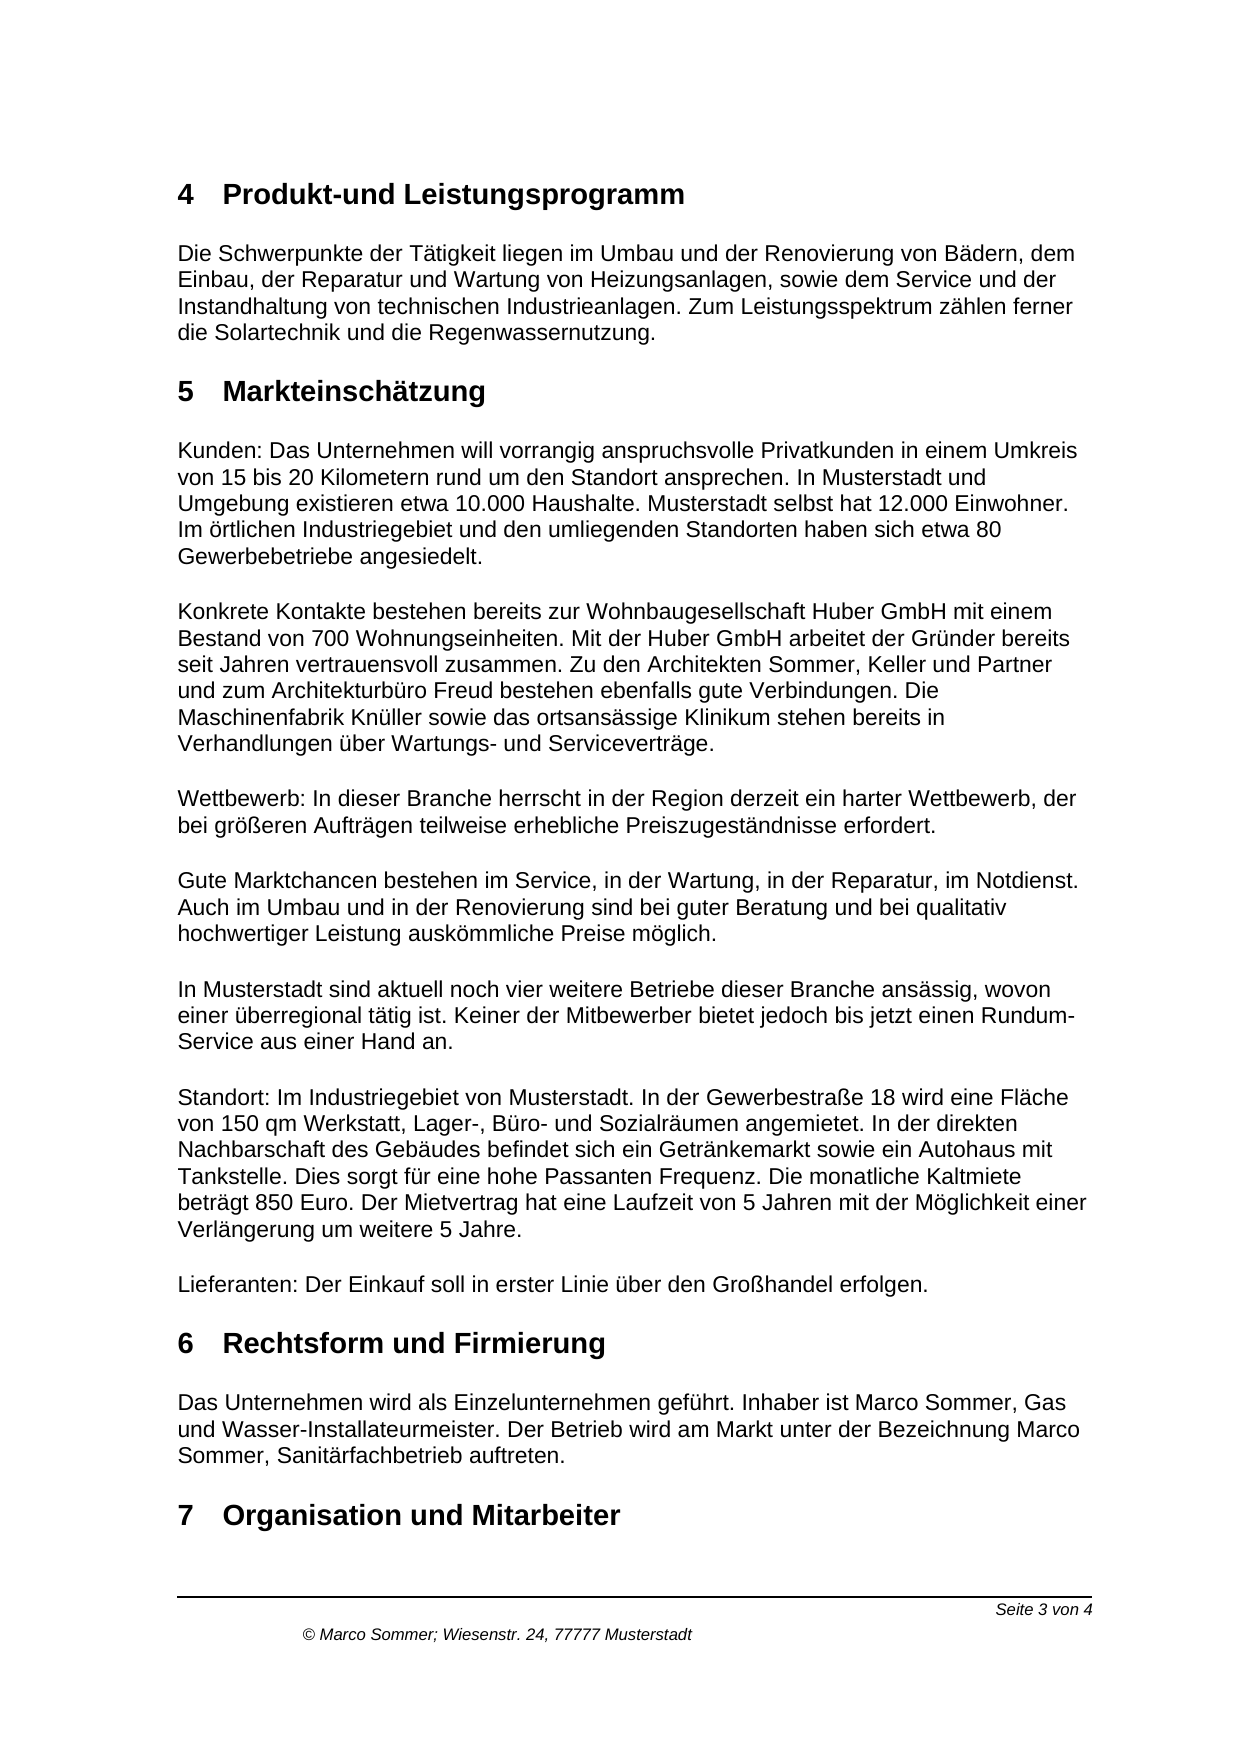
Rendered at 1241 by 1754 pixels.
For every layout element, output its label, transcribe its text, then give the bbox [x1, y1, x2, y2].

text Konkrete Kontakte bestehen bereits zur Wohnbaugesellschaft Huber GmbH mit einem Bestand von 700 Wohnungseinheiten. Mit der Huber GmbH arbeitet der Gründer bereits seit Jahren vertrauensvoll zusammen. Zu den Architekten Sommer, Keller und Partner und zum Architekturbüro Freud bestehen ebenfalls gute Verbindungen. Die Maschinenfabrik Knüller sowie das ortsansässige Klinikum stehen bereits in Verhandlungen über Wartungs- und Serviceverträge. [177, 598, 1092, 756]
text Wettbewerb: In dieser Branche herrscht in der Region derzeit ein harter Wettbewerb, der bei größeren Aufträgen teilweise erhebliche Preiszugeständnisse erfordert. [177, 785, 1092, 838]
text Kunden: Das Unternehmen will vorrangig anspruchsvolle Privatkunden in einem Umkreis von 15 bis 20 Kilometern rund um den Standort ansprechen. In Musterstadt und Umgebung existieren etwa 10.000 Haushalte. Musterstadt selbst hat 12.000 Einwohner. Im örtlichen Industriegebiet und den umliegenden Standorten haben sich etwa 80 Gewerbebetriebe angesiedelt. [177, 437, 1092, 569]
subtitle Produkt-und Leistungsprogramm [177, 177, 1092, 211]
text In Musterstadt sind aktuell noch vier weitere Betriebe dieser Branche ansässig, wovon einer überregional tätig ist. Keiner der Mitbewerber bietet jedoch bis jetzt einen Rundum-Service aus einer Hand an. [177, 976, 1092, 1054]
text Standort: Im Industriegebiet von Musterstadt. In der Gewerbestraße 18 wird eine Fläche von 150 qm Werkstatt, Lager-, Büro- und Sozialräumen angemietet. In der direkten Nachbarschaft des Gebäudes befindet sich ein Getränkemarkt sowie ein Autohaus mit Tankstelle. Dies sorgt für eine hohe Passanten Frequenz. Die monatliche Kaltmiete beträgt 850 Euro. Der Mietvertrag hat eine Laufzeit von 5 Jahren mit der Möglichkeit einer Verlängerung um weitere 5 Jahre. [177, 1084, 1092, 1242]
text Lieferanten: Der Einkauf soll in erster Linie über den Großhandel erfolgen. [177, 1271, 1092, 1297]
text Das Unternehmen wird als Einzelunternehmen geführt. Inhaber ist Marco Sommer, Gas und Wasser-Installateurmeister. Der Betrieb wird am Markt unter der Bezeichnung Marco Sommer, Sanitärfachbetrieb auftreten. [177, 1389, 1092, 1468]
subtitle Markteinschätzung [177, 374, 1092, 408]
text Gute Marktchancen bestehen im Service, in der Wartung, in der Reparatur, im Notdienst. Auch im Umbau und in der Renovierung sind bei guter Beratung und bei qualitativ hochwertiger Leistung auskömmliche Preise möglich. [177, 867, 1092, 946]
text Die Schwerpunkte der Tätigkeit liegen im Umbau und der Renovierung von Bädern, dem Einbau, der Reparatur und Wartung von Heizungsanlagen, sowie dem Service und der Instandhaltung von technischen Industrieanlagen. Zum Leistungsspektrum zählen ferner die Solartechnik und die Regenwassernutzung. [177, 240, 1092, 345]
subtitle Organisation und Mitarbeiter [177, 1497, 1092, 1531]
subtitle Rechtsform und Firmierung [177, 1327, 1092, 1360]
